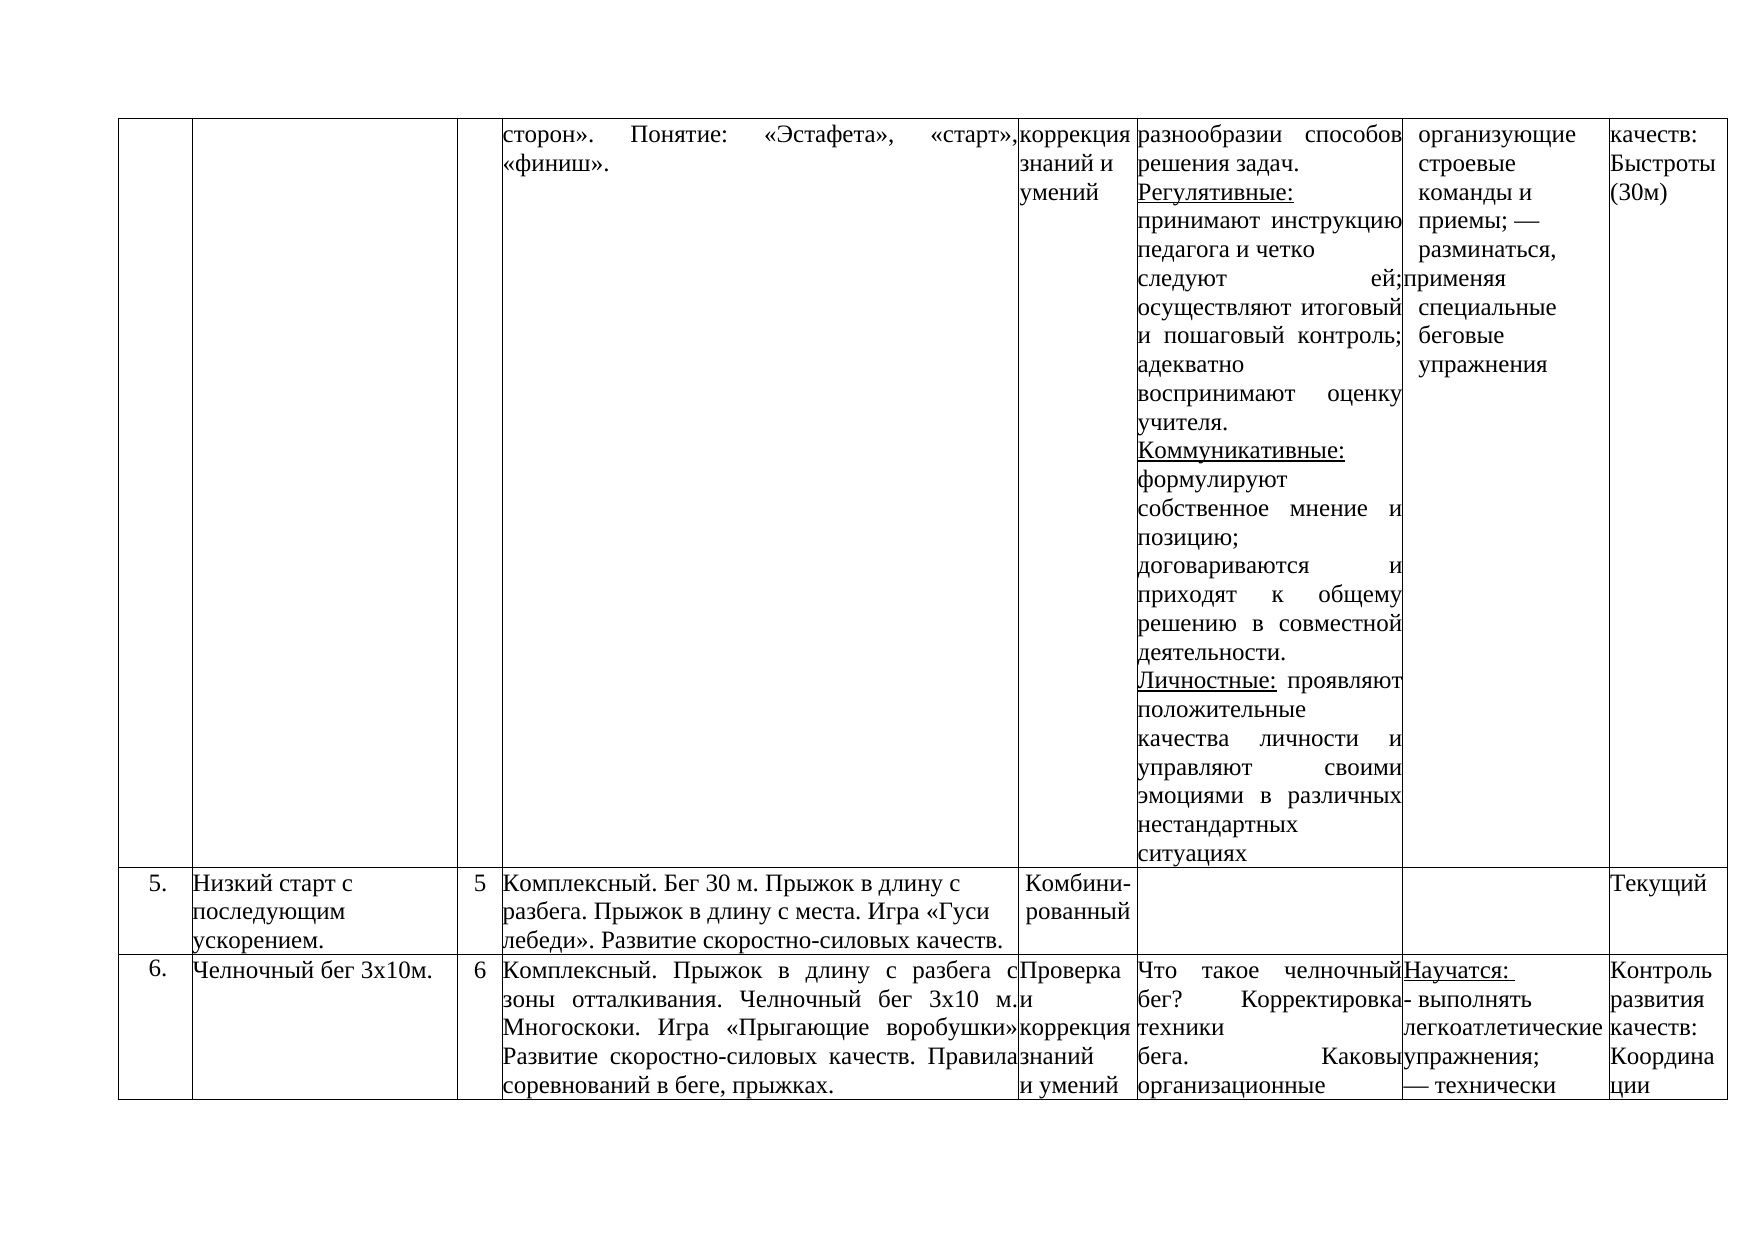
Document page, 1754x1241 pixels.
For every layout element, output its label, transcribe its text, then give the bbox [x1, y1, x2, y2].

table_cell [1403, 119, 1609, 867]
table_cell 5 [458, 868, 502, 954]
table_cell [1138, 955, 1402, 1099]
table_cell Низкий старт с последующим ускорением. [193, 868, 457, 954]
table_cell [1019, 119, 1137, 867]
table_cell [503, 119, 1018, 867]
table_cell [1019, 955, 1137, 1099]
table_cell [193, 119, 457, 867]
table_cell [193, 955, 457, 1099]
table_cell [1403, 955, 1609, 1099]
table_cell [1138, 868, 1402, 954]
table_cell Комплексный. Бег 30 м. Прыжок в длину с разбега. Прыжок в длину с места. Игра «Гуси лебеди». Развитие скоростно-силовых качеств. [503, 868, 1018, 954]
table_cell [119, 868, 192, 954]
table_cell [119, 955, 192, 1099]
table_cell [1610, 119, 1727, 867]
table_cell [1403, 868, 1609, 954]
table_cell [1610, 955, 1727, 1099]
table_cell 6 [458, 955, 502, 1099]
table_cell Комбини-рованный [1019, 868, 1137, 954]
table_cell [503, 955, 1018, 1099]
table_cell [1138, 119, 1402, 867]
table_cell 4 [458, 119, 502, 867]
table_cell Текущий [1610, 868, 1727, 954]
table_cell [119, 119, 192, 867]
